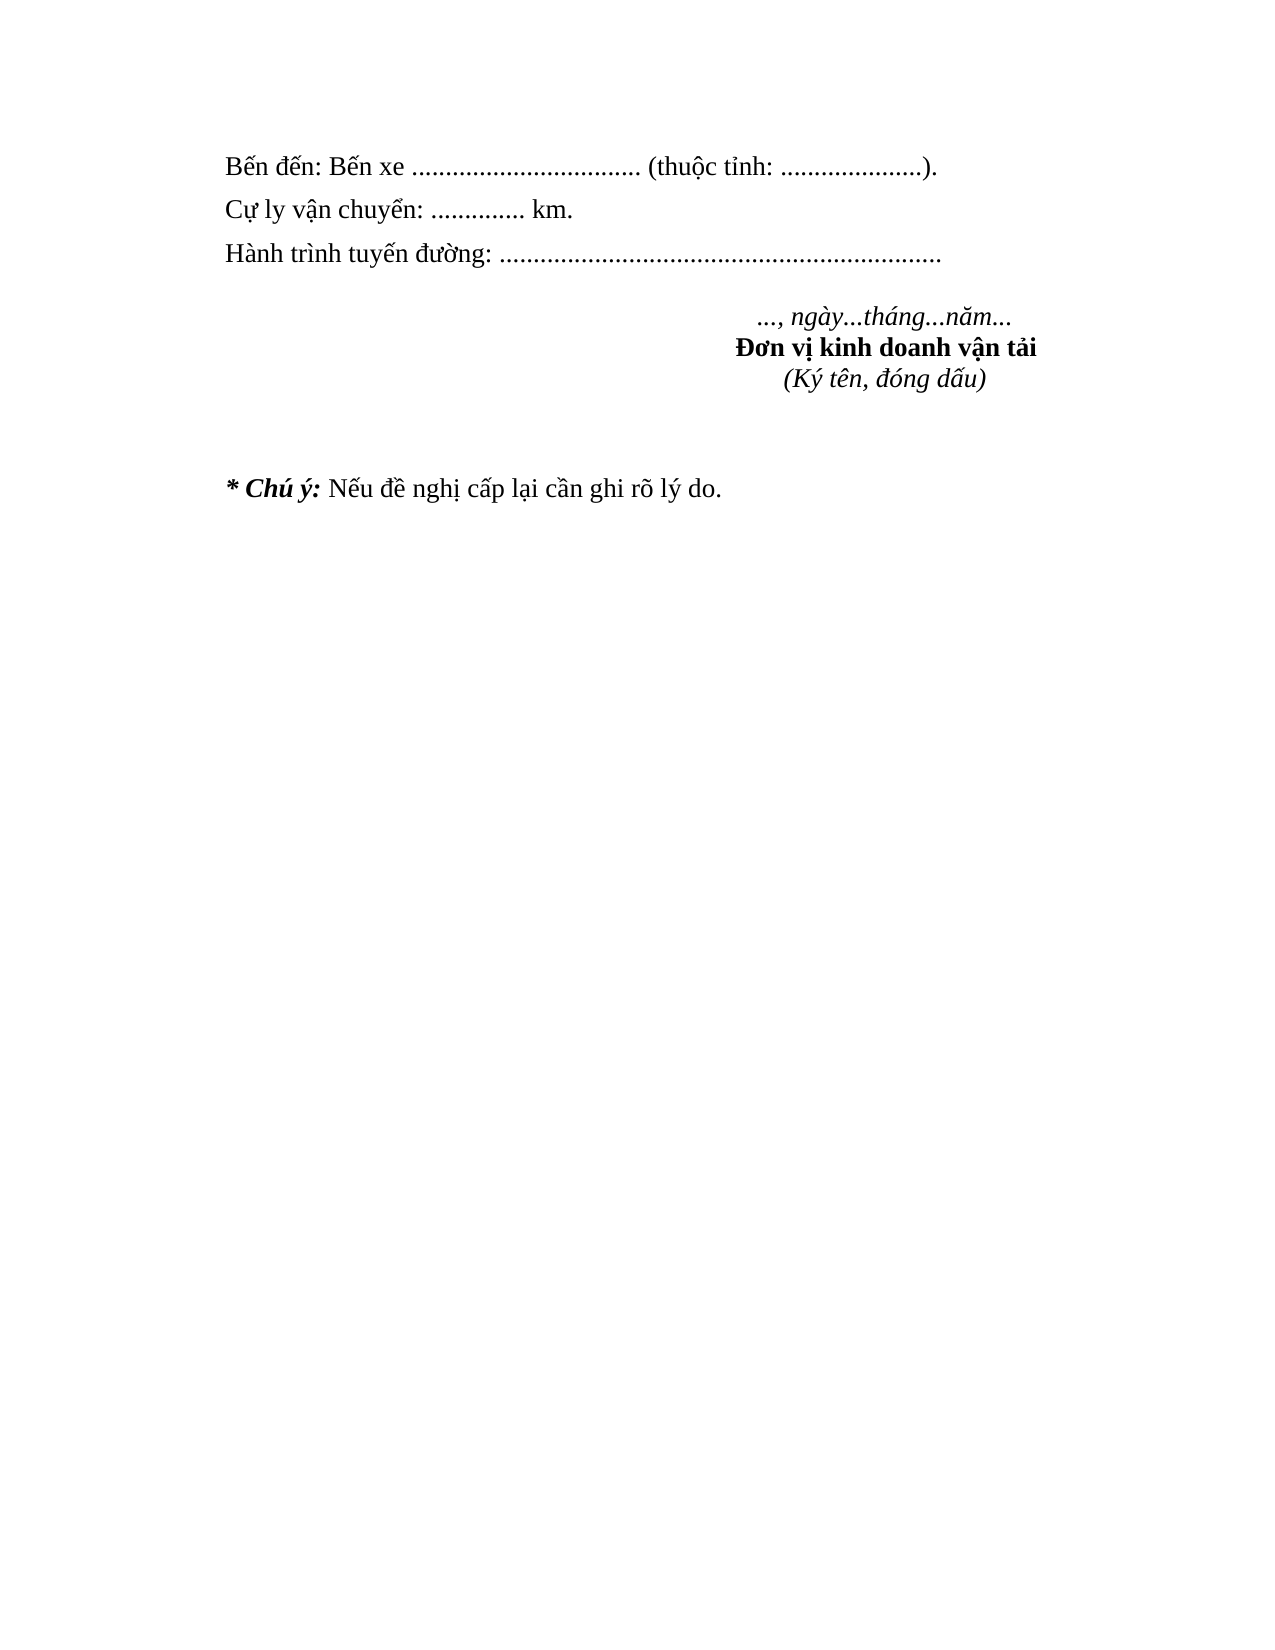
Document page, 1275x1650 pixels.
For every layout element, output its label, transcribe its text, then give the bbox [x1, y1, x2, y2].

text Đơn vị kinh doanh vận tải [647, 331, 1125, 362]
text Hành trình tuyến đường: [150, 237, 1125, 268]
text Bến đến: Bến xe .................................. (thuộc tỉnh: .....................). [150, 150, 1125, 181]
text ..., ngày...tháng...năm... [647, 299, 1125, 331]
text (Ký tên, đóng dấu) [647, 362, 1125, 393]
text Cự ly vận chuyển: .............. km. [150, 194, 1125, 225]
text * Chú ý: Nếu đề nghị cấp lại cần ghi rõ lý do. [150, 472, 1125, 503]
